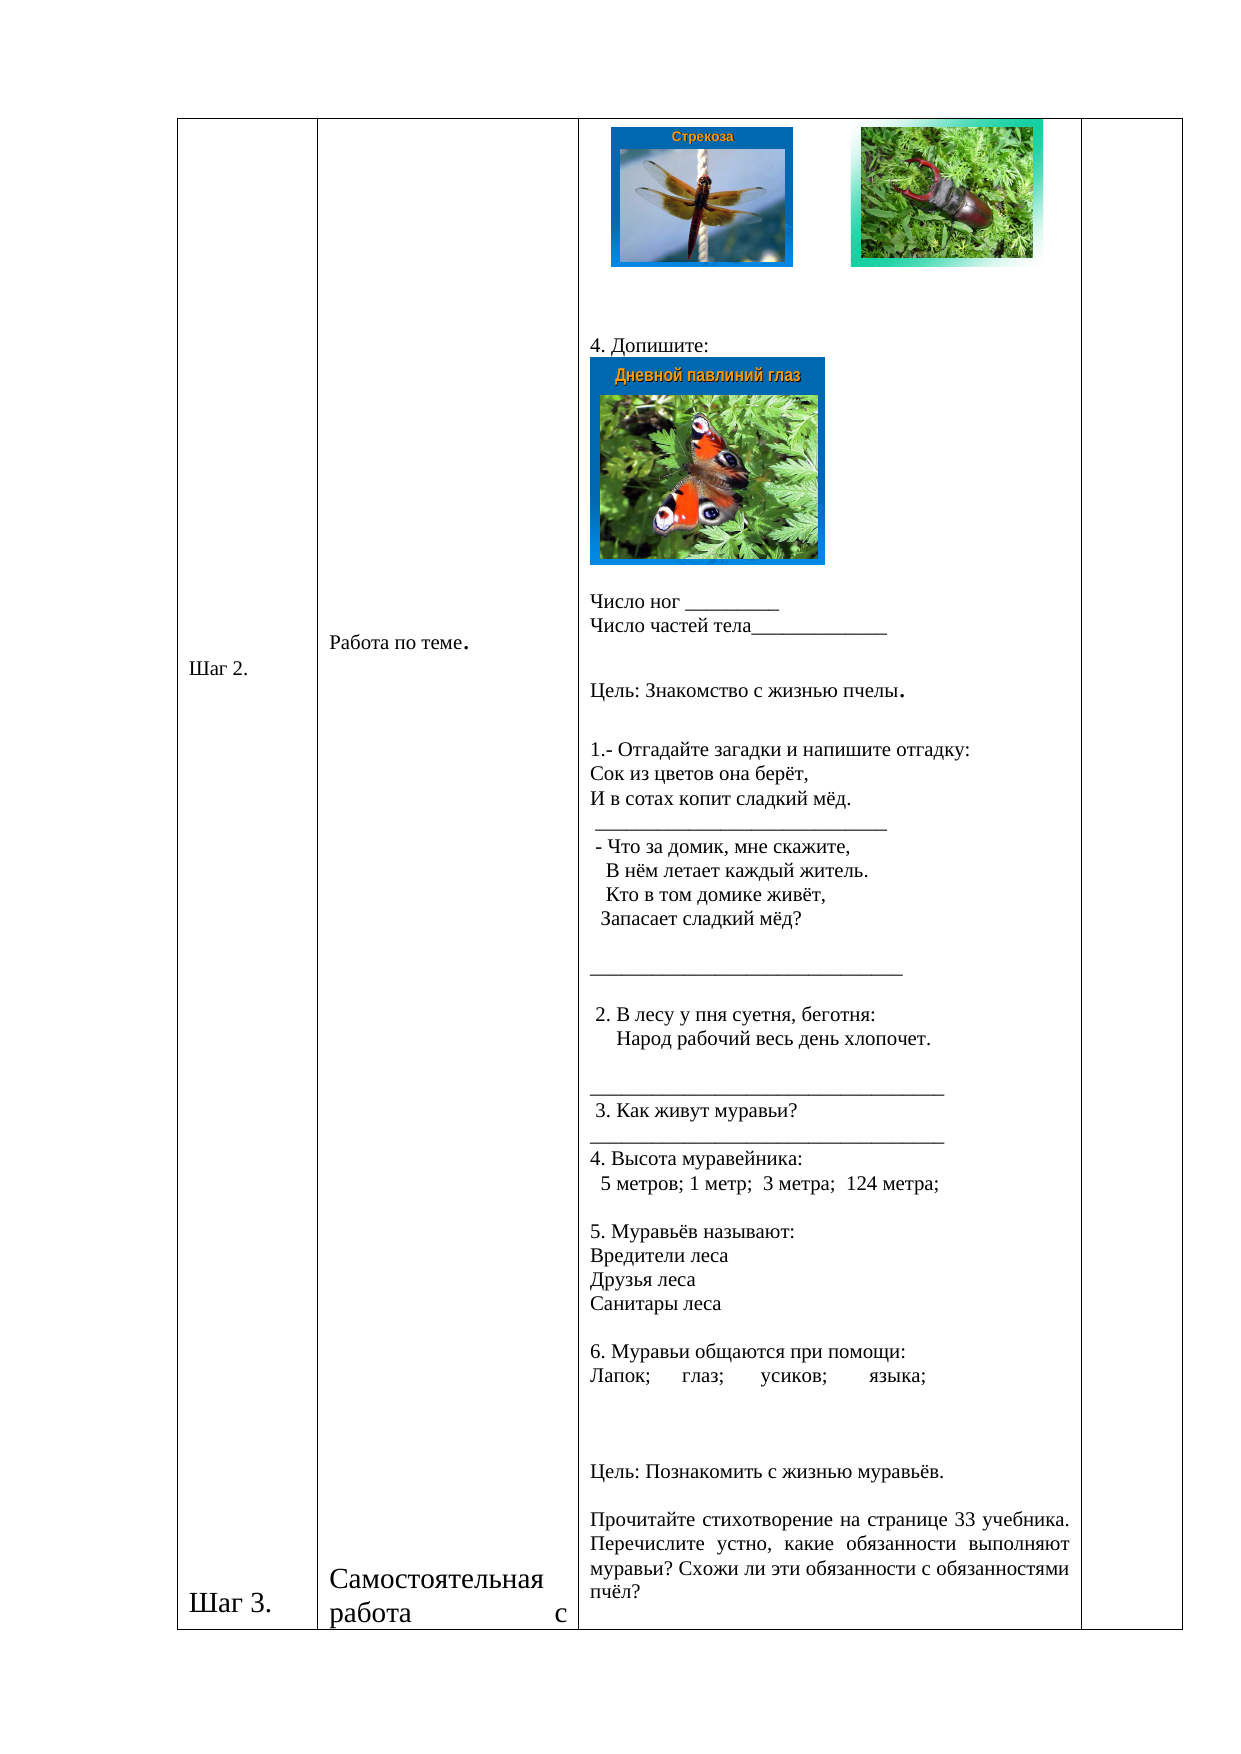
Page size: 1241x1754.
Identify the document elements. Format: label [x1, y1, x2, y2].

table_cell [1082, 119, 1182, 1628]
table_cell [579, 119, 1081, 1628]
table_cell [178, 119, 317, 1628]
table_cell [318, 119, 578, 1628]
